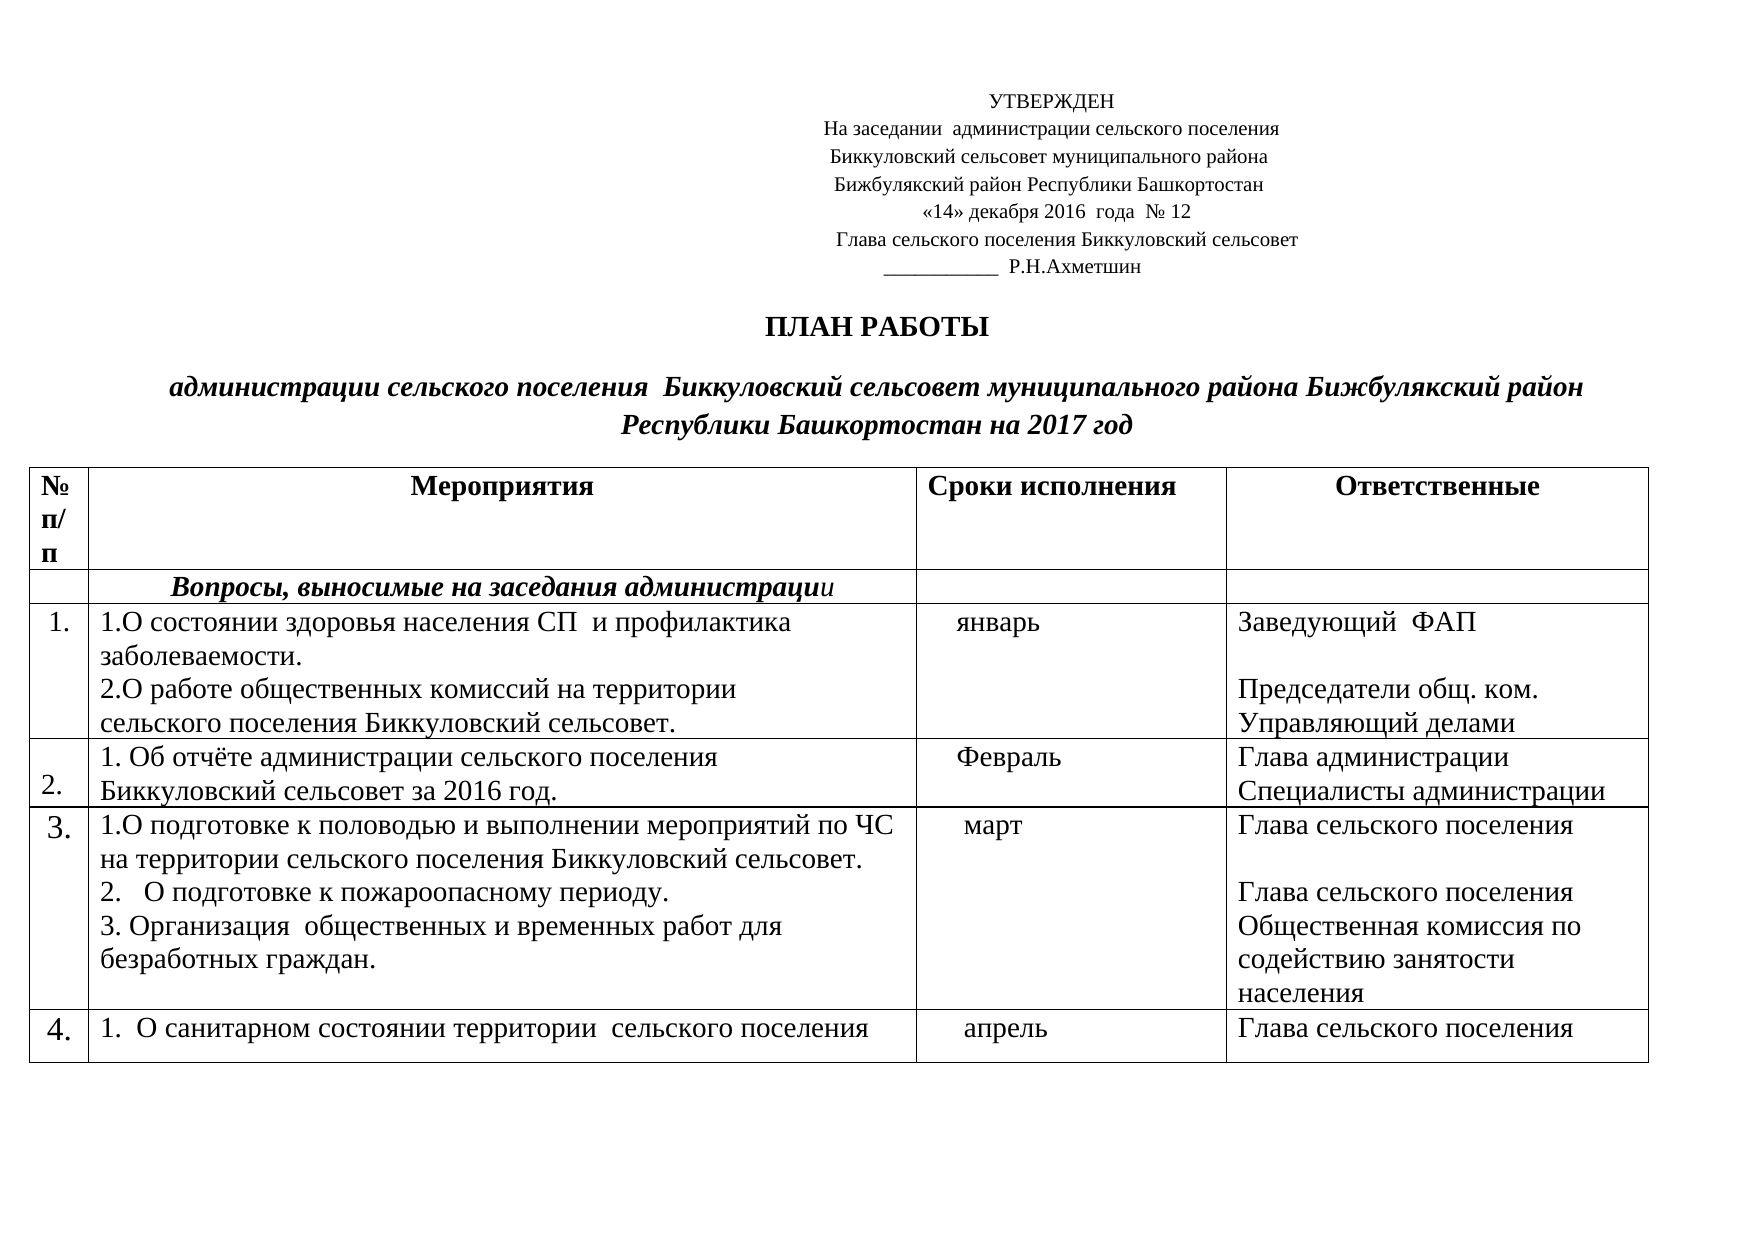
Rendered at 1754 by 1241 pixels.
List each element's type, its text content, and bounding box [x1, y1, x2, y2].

text УТВЕРЖДЕН [118, 89, 1636, 113]
text ___________ Р.Н.Ахметшин [118, 254, 1636, 278]
table_cell 1. [30, 604, 88, 738]
text Биккуловский сельсовет муниципального района [118, 144, 1636, 168]
table_cell 1. Об отчёте администрации сельского поселения Биккуловский сельсовет за 2016 год. [89, 739, 916, 806]
table_cell апрель [917, 1010, 1226, 1062]
table_cell март [917, 808, 1226, 1009]
table_cell 3. [30, 808, 88, 1009]
table_header Сроки исполнения [917, 468, 1226, 568]
table_cell 2. [30, 739, 88, 806]
table_cell Февраль [917, 739, 1226, 806]
table_cell [917, 570, 1226, 603]
table_cell январь [917, 604, 1226, 738]
text Бижбулякский район Республики Башкортостан [118, 171, 1636, 196]
text На заседании администрации сельского поселения [118, 116, 1636, 140]
table_cell Вопросы, выносимые на заседания администрации [89, 570, 916, 603]
table_cell Глава сельского поселения Глава сельского поселения Общественная комиссия по содействию занятости населения [1227, 808, 1648, 1009]
table_header Мероприятия [89, 468, 916, 568]
table_cell Глава администрации Специалисты администрации [1227, 739, 1648, 806]
table_cell 1.О состоянии здоровья населения СП и профилактика заболеваемости. 2.О работе общественных комиссий на территории сельского поселения Биккуловский сельсовет. [89, 604, 916, 738]
table_cell [1227, 570, 1648, 603]
table_cell [30, 570, 88, 603]
text администрации сельского поселения Биккуловский сельсовет муниципального района Бижбулякский район Республики Башкортостан на 2017 год [118, 369, 1636, 441]
table_header №п/п [30, 468, 88, 568]
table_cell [1227, 1010, 1648, 1062]
text «14» декабря 2016 года № 12 [118, 199, 1636, 223]
table_cell 1.О подготовке к половодью и выполнении мероприятий по ЧС на территории сельского поселения Биккуловский сельсовет. 2. О подготовке к пожароопасному периоду. 3. Организация общественных и временных работ для безработных граждан. [89, 808, 916, 1009]
table_header Ответственные [1227, 468, 1648, 568]
table_cell Заведующий ФАП Председатели общ. ком. Управляющий делами [1227, 604, 1648, 738]
table_cell 4. [30, 1010, 88, 1062]
text ПЛАН РАБОТЫ [118, 309, 1636, 343]
text Глава сельского поселения Биккуловский сельсовет [118, 227, 1636, 251]
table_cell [89, 1010, 916, 1062]
